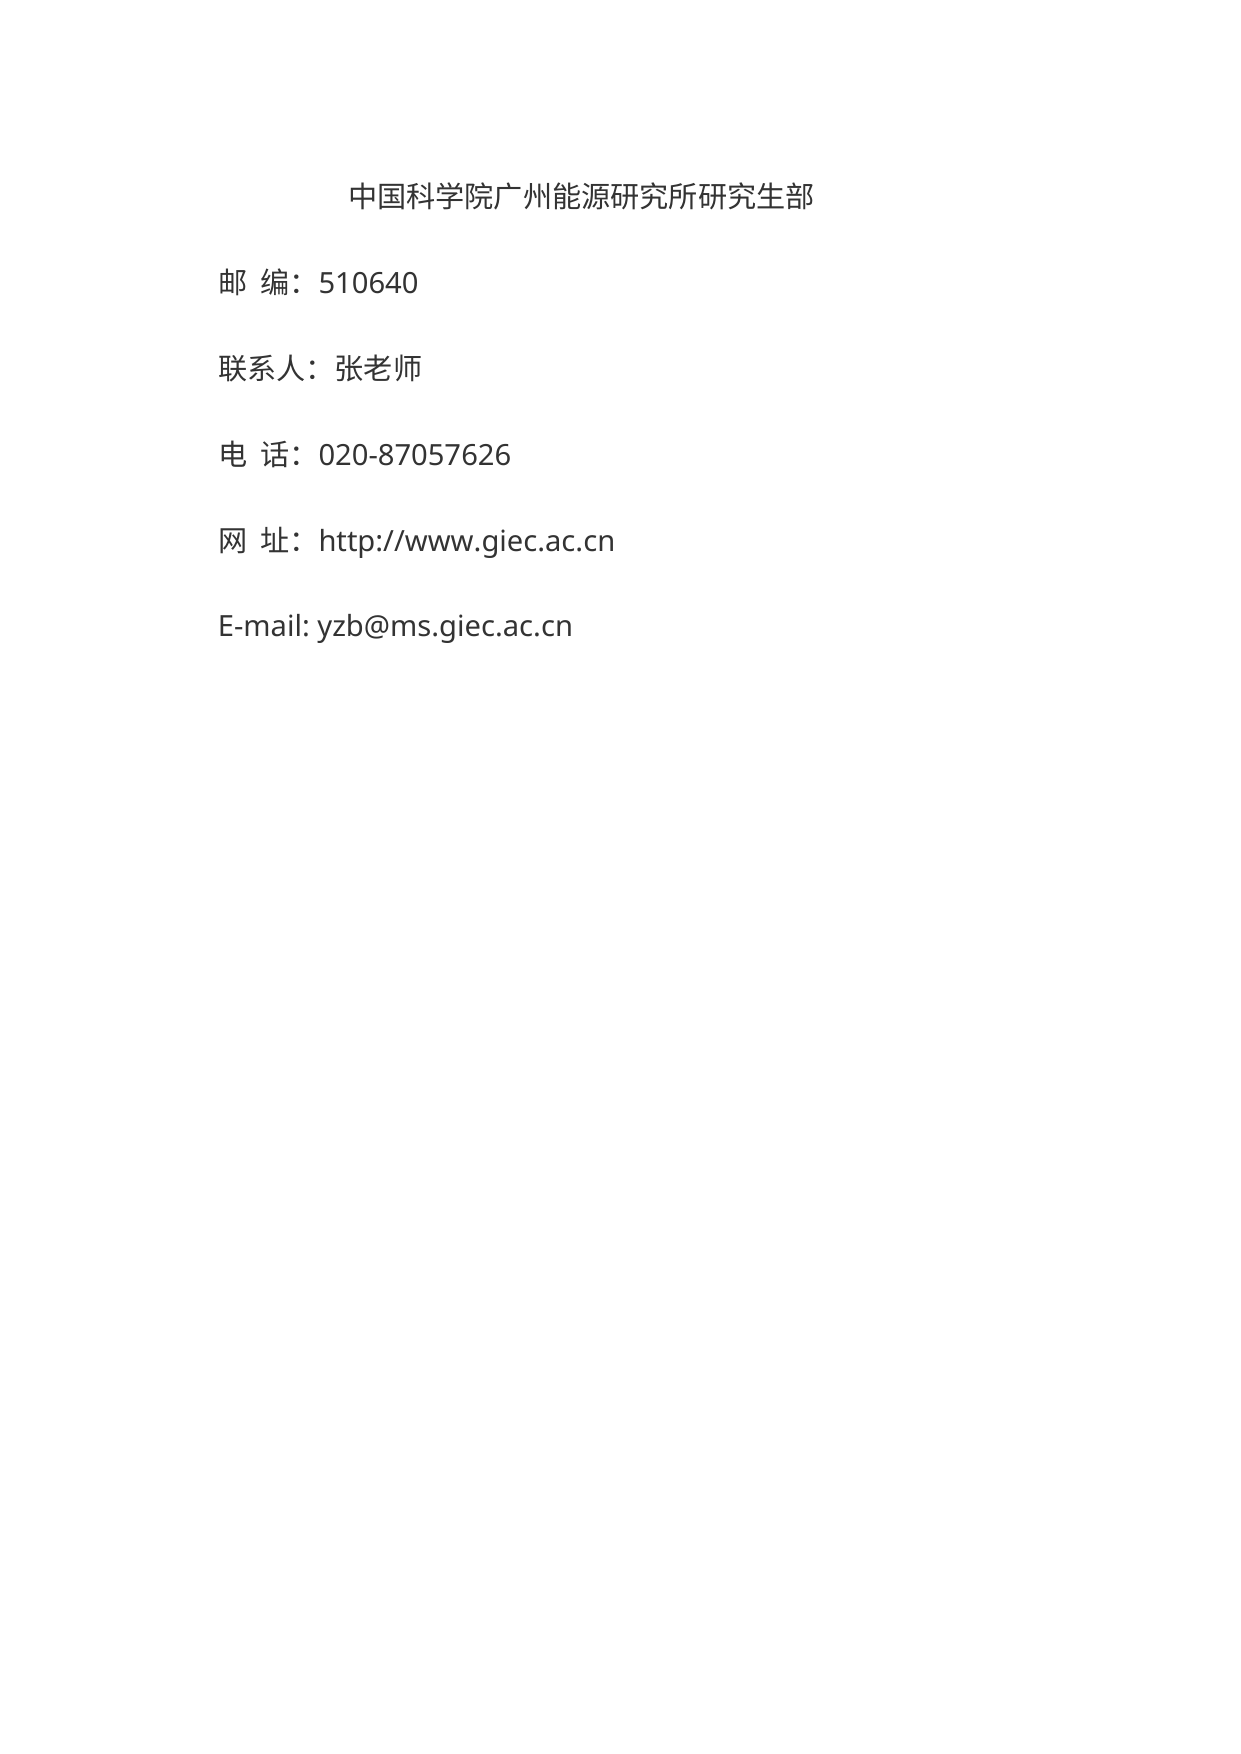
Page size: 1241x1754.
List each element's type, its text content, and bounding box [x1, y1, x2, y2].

text 联系人：张老师 [187, 334, 1078, 399]
text E-mail: yzb@ms.giec.ac.cn [187, 593, 1078, 658]
text 电 话：020-87057626 [187, 420, 1078, 485]
text 网 址：http://www.giec.ac.cn [187, 507, 1078, 572]
text 邮 编：510640 [187, 248, 1078, 313]
text 中国科学院广州能源研究所研究生部 [187, 162, 1078, 227]
